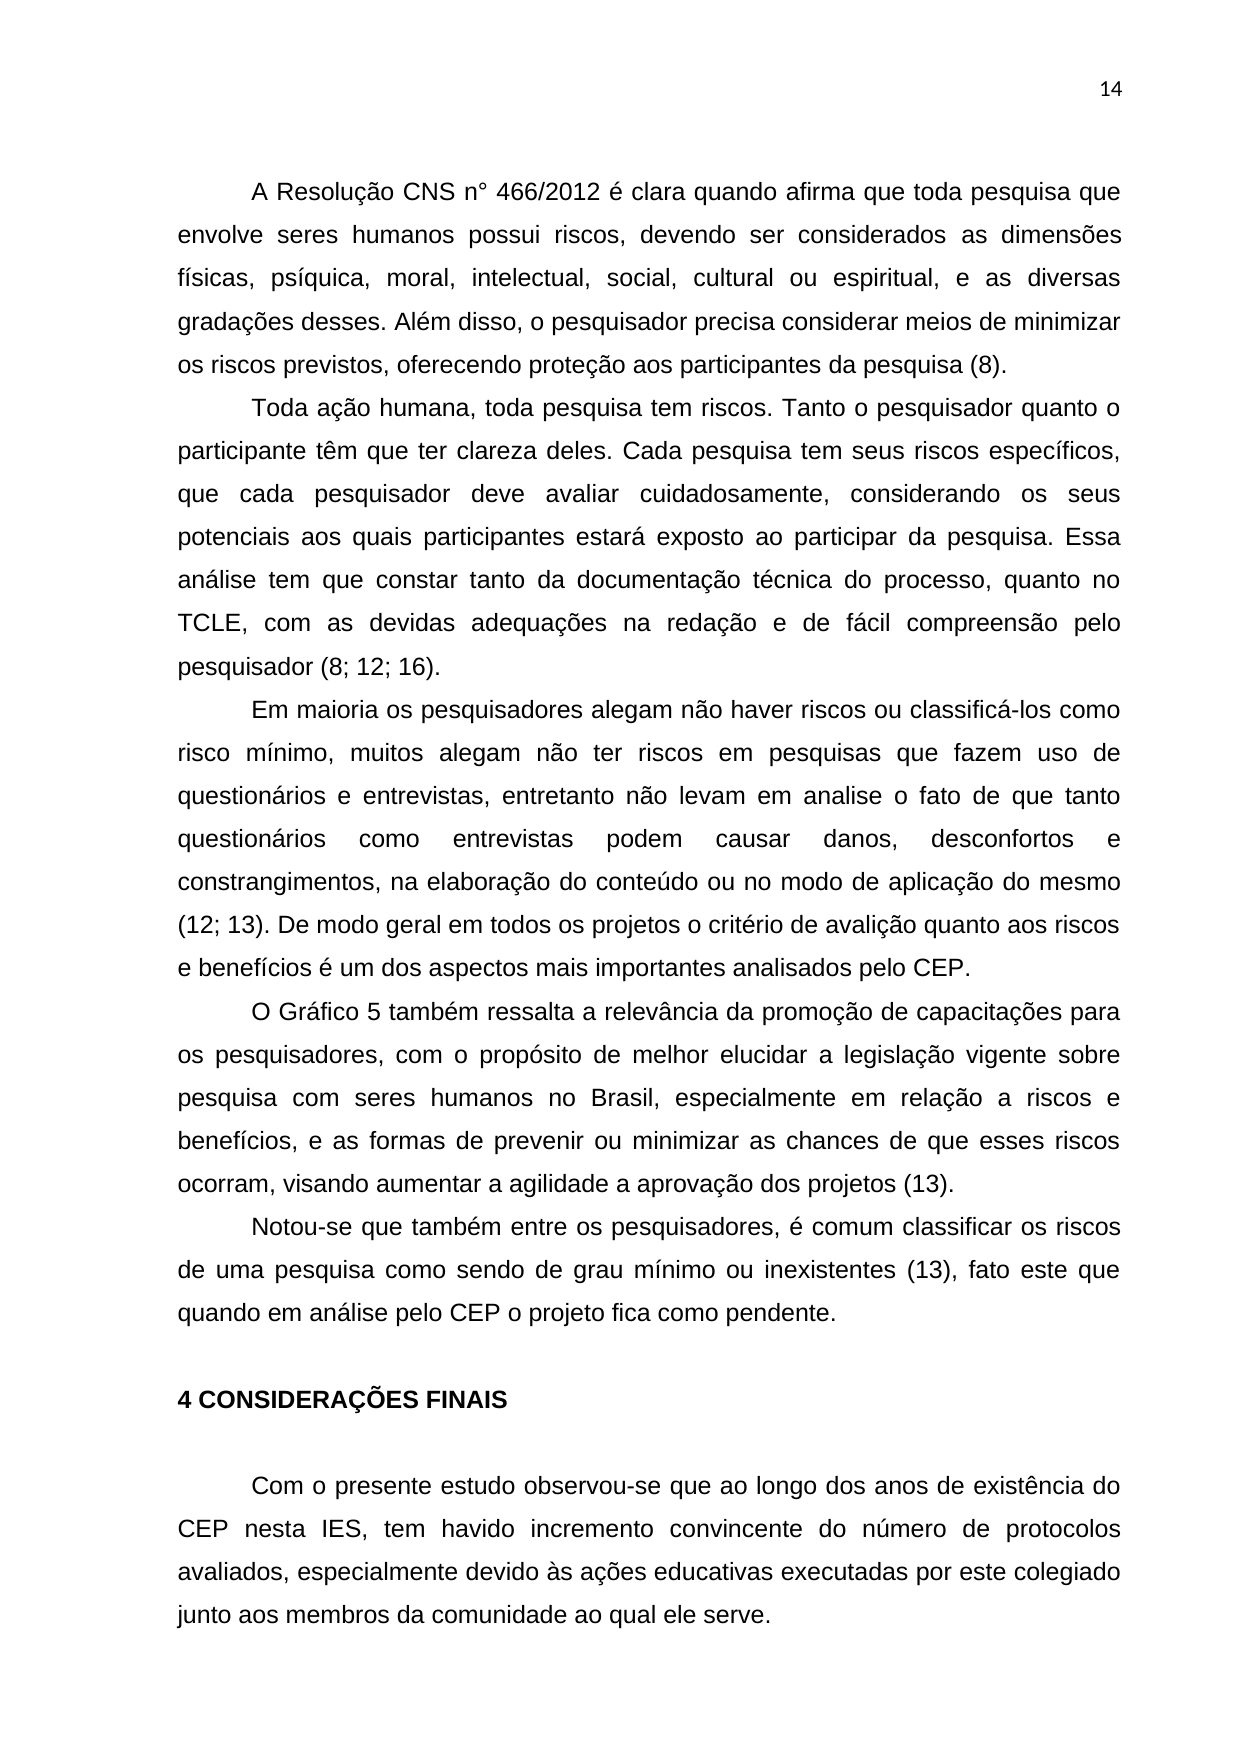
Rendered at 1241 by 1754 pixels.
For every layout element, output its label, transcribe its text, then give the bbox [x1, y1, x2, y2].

text Notou-se que também entre os pesquisadores, é comum classificar os riscos de uma pesquisa como sendo de grau mínimo ou inexistentes (13), fato este que quando em análise pelo CEP o projeto fica como pendente. [177, 1212, 1122, 1327]
text Toda ação humana, toda pesquisa tem riscos. Tanto o pesquisador quanto o participante têm que ter clareza deles. Cada pesquisa tem seus riscos específicos, que cada pesquisador deve avaliar cuidadosamente, considerando os seus potenciais aos quais participantes estará exposto ao participar da pesquisa. Essa análise tem que constar tanto da documentação técnica do processo, quanto no TCLE, com as devidas adequações na redação e de fácil compreensão pelo pesquisador (8; 12; 16). [177, 393, 1122, 680]
text Em maioria os pesquisadores alegam não haver riscos ou classificá-los como risco mínimo, muitos alegam não ter riscos em pesquisas que fazem uso de questionários e entrevistas, entretanto não levam em analise o fato de que tanto questionários como entrevistas podem causar danos, desconfortos e constrangimentos, na elaboração do conteúdo ou no modo de aplicação do mesmo (12; 13). De modo geral em todos os projetos o critério de avalição quanto aos riscos e benefícios é um dos aspectos mais importantes analisados pelo CEP. [177, 695, 1122, 982]
text A Resolução CNS n° 466/2012 é clara quando afirma que toda pesquisa que envolve seres humanos possui riscos, devendo ser considerados as dimensões físicas, psíquica, moral, intelectual, social, cultural ou espiritual, e as diversas gradações desses. Além disso, o pesquisador precisa considerar meios de minimizar os riscos previstos, oferecendo proteção aos participantes da pesquisa (8). [177, 177, 1122, 378]
text Com o presente estudo observou-se que ao longo dos anos de existência do CEP nesta IES, tem havido incremento convincente do número de protocolos avaliados, especialmente devido às ações educativas executadas por este colegiado junto aos membros da comunidade ao qual ele serve. [177, 1471, 1122, 1629]
text O Gráfico 5 também ressalta a relevância da promoção de capacitações para os pesquisadores, com o propósito de melhor elucidar a legislação vigente sobre pesquisa com seres humanos no Brasil, especialmente em relação a riscos e benefícios, e as formas de prevenir ou minimizar as chances de que esses riscos ocorram, visando aumentar a agilidade a aprovação dos projetos (13). [177, 997, 1122, 1198]
text 4 CONSIDERAÇÕES FINAIS [177, 1385, 1122, 1413]
